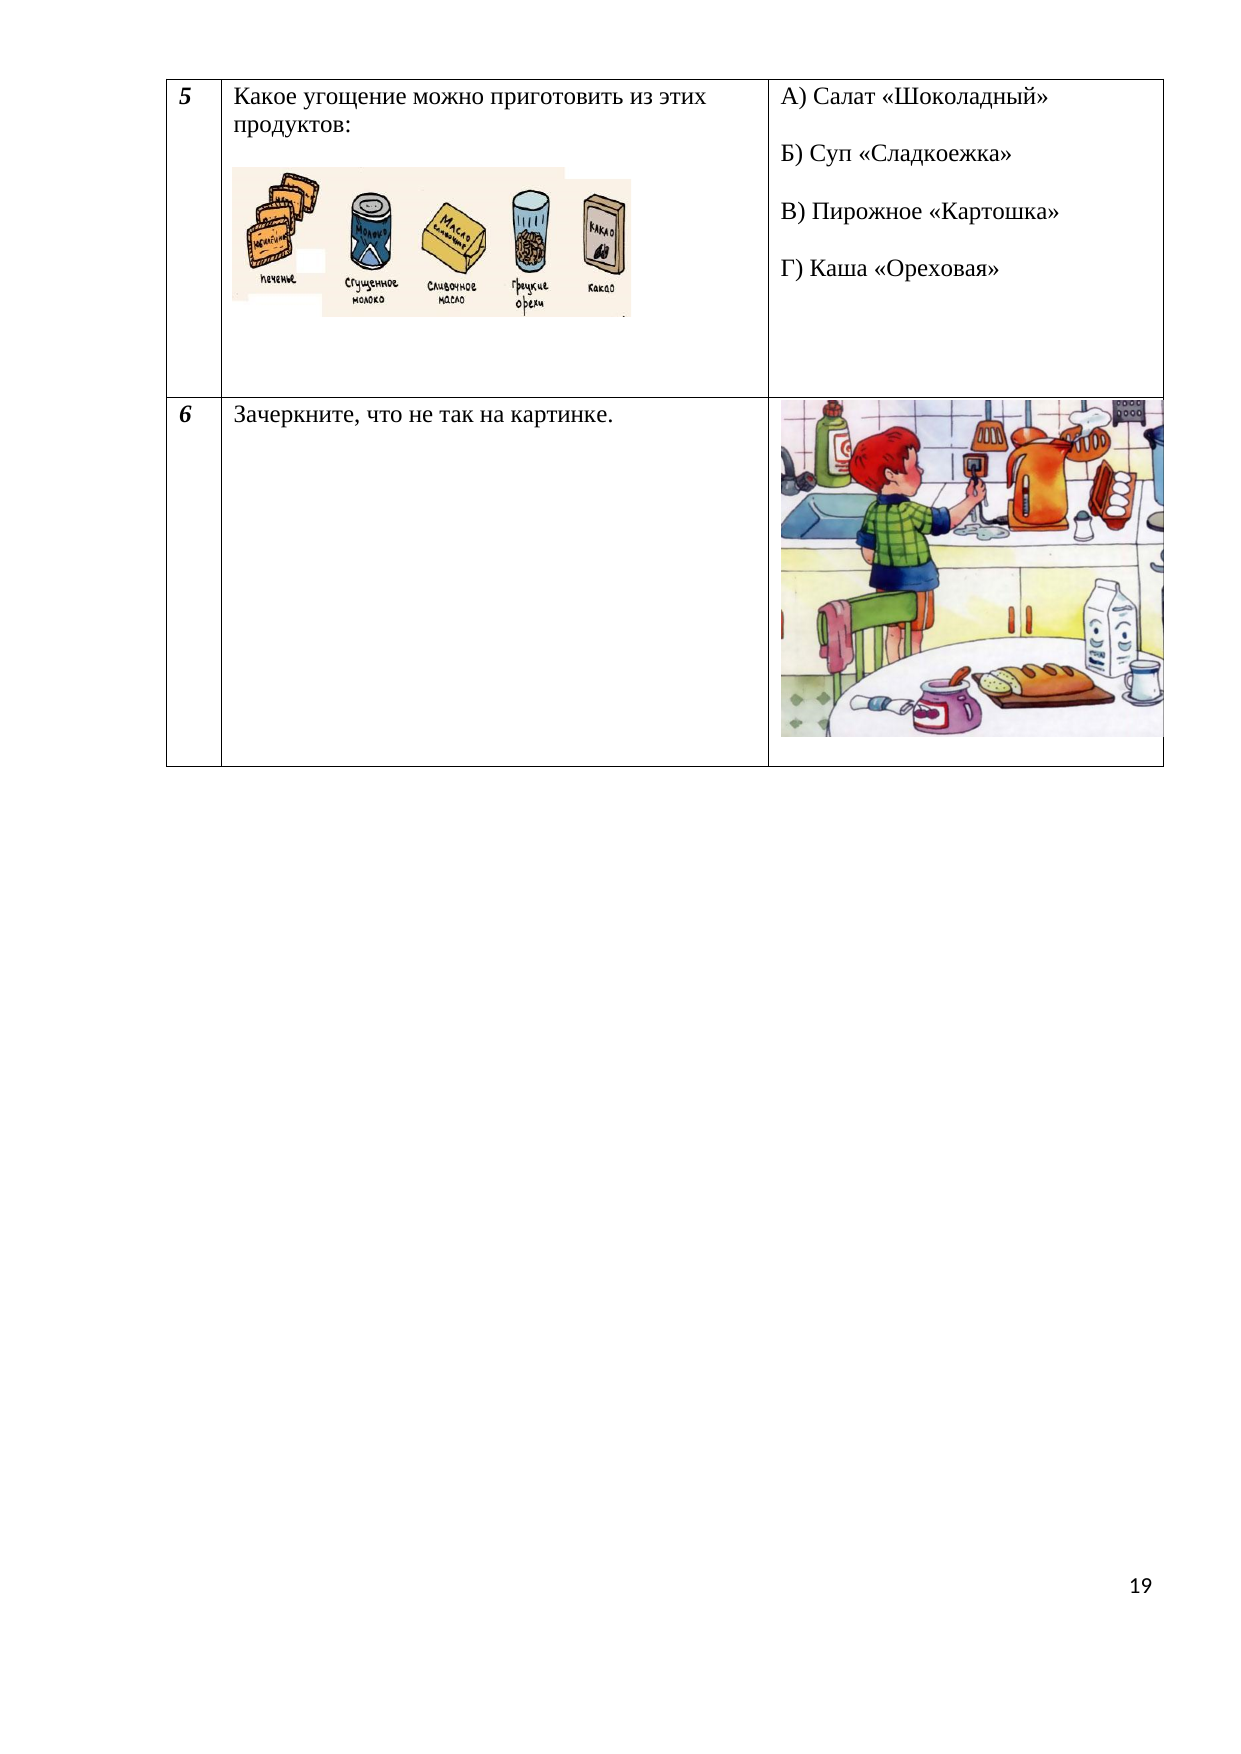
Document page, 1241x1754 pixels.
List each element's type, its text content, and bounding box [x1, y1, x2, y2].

table_cell 6 [167, 398, 221, 766]
table_cell 5 [167, 80, 221, 397]
table_cell [769, 398, 1163, 766]
picture [232, 167, 632, 317]
table_cell Зачеркните, что не так на картинке. [222, 398, 768, 766]
picture [780, 399, 1164, 737]
table_cell Какое угощение можно приготовить из этих продуктов: [222, 80, 768, 397]
table_cell А) Салат «Шоколадный» Б) Суп «Сладкоежка» В) Пирожное «Картошка» Г) Каша «Ореховая» [769, 80, 1163, 397]
